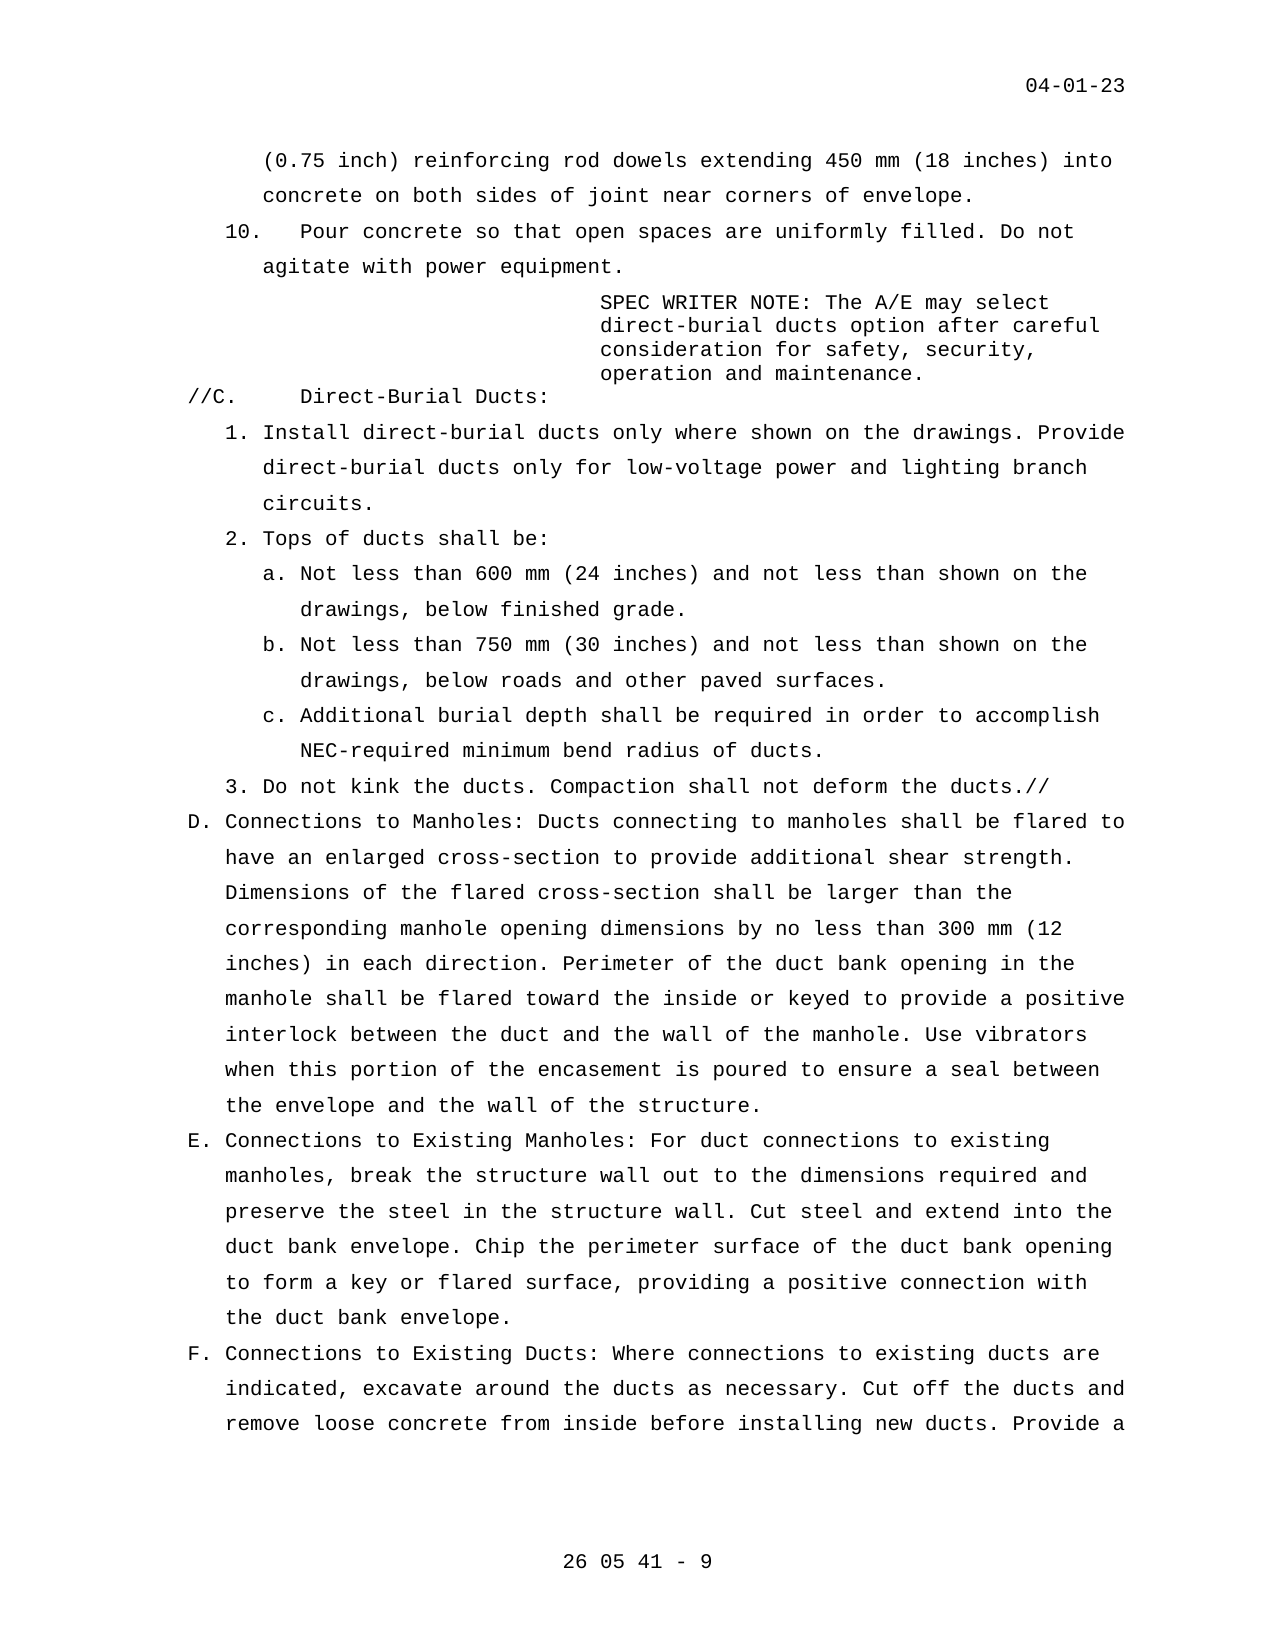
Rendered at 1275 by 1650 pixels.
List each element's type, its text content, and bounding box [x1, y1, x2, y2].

text 10. Pour concrete so that open spaces are uniformly filled. Do not agitate with power equipment. [225, 221, 1125, 280]
text a. Not less than 600 mm (24 inches) and not less than shown on the drawings, below finished grade. [262, 563, 1125, 622]
text SPEC WRITER NOTE: The A/E may select direct-burial ducts option after careful consideration for safety, security, operation and maintenance. [600, 292, 1125, 386]
text 2. Tops of ducts shall be: [225, 528, 1125, 552]
text b. Not less than 750 mm (30 inches) and not less than shown on the drawings, below roads and other paved surfaces. [262, 634, 1125, 693]
text 1. Install direct-burial ducts only where shown on the drawings. Provide direct-burial ducts only for low-voltage power and lighting branch circuits. [225, 422, 1125, 516]
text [225, 150, 1125, 209]
text //C. Direct-Burial Ducts: [187, 386, 1125, 410]
text D. Connections to Manholes: Ducts connecting to manholes shall be flared to have an enlarged cross-section to provide additional shear strength. Dimensions of the flared cross-section shall be larger than the corresponding manhole opening dimensions by no less than 300 mm (12 inches) in each direction. Perimeter of the duct bank opening in the manhole shall be flared toward the inside or keyed to provide a positive interlock between the duct and the wall of the manhole. Use vibrators when this portion of the encasement is poured to ensure a seal between the envelope and the wall of the structure. [187, 811, 1125, 1118]
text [187, 1342, 1125, 1437]
text c. Additional burial depth shall be required in order to accomplish NEC-required minimum bend radius of ducts. [262, 705, 1125, 764]
text 3. Do not kink the ducts. Compaction shall not deform the ducts.// [225, 776, 1125, 799]
text E. Connections to Existing Manholes: For duct connections to existing manholes, break the structure wall out to the dimensions required and preserve the steel in the structure wall. Cut steel and extend into the duct bank envelope. Chip the perimeter surface of the duct bank opening to form a key or flared surface, providing a positive connection with the duct bank envelope. [187, 1130, 1125, 1331]
